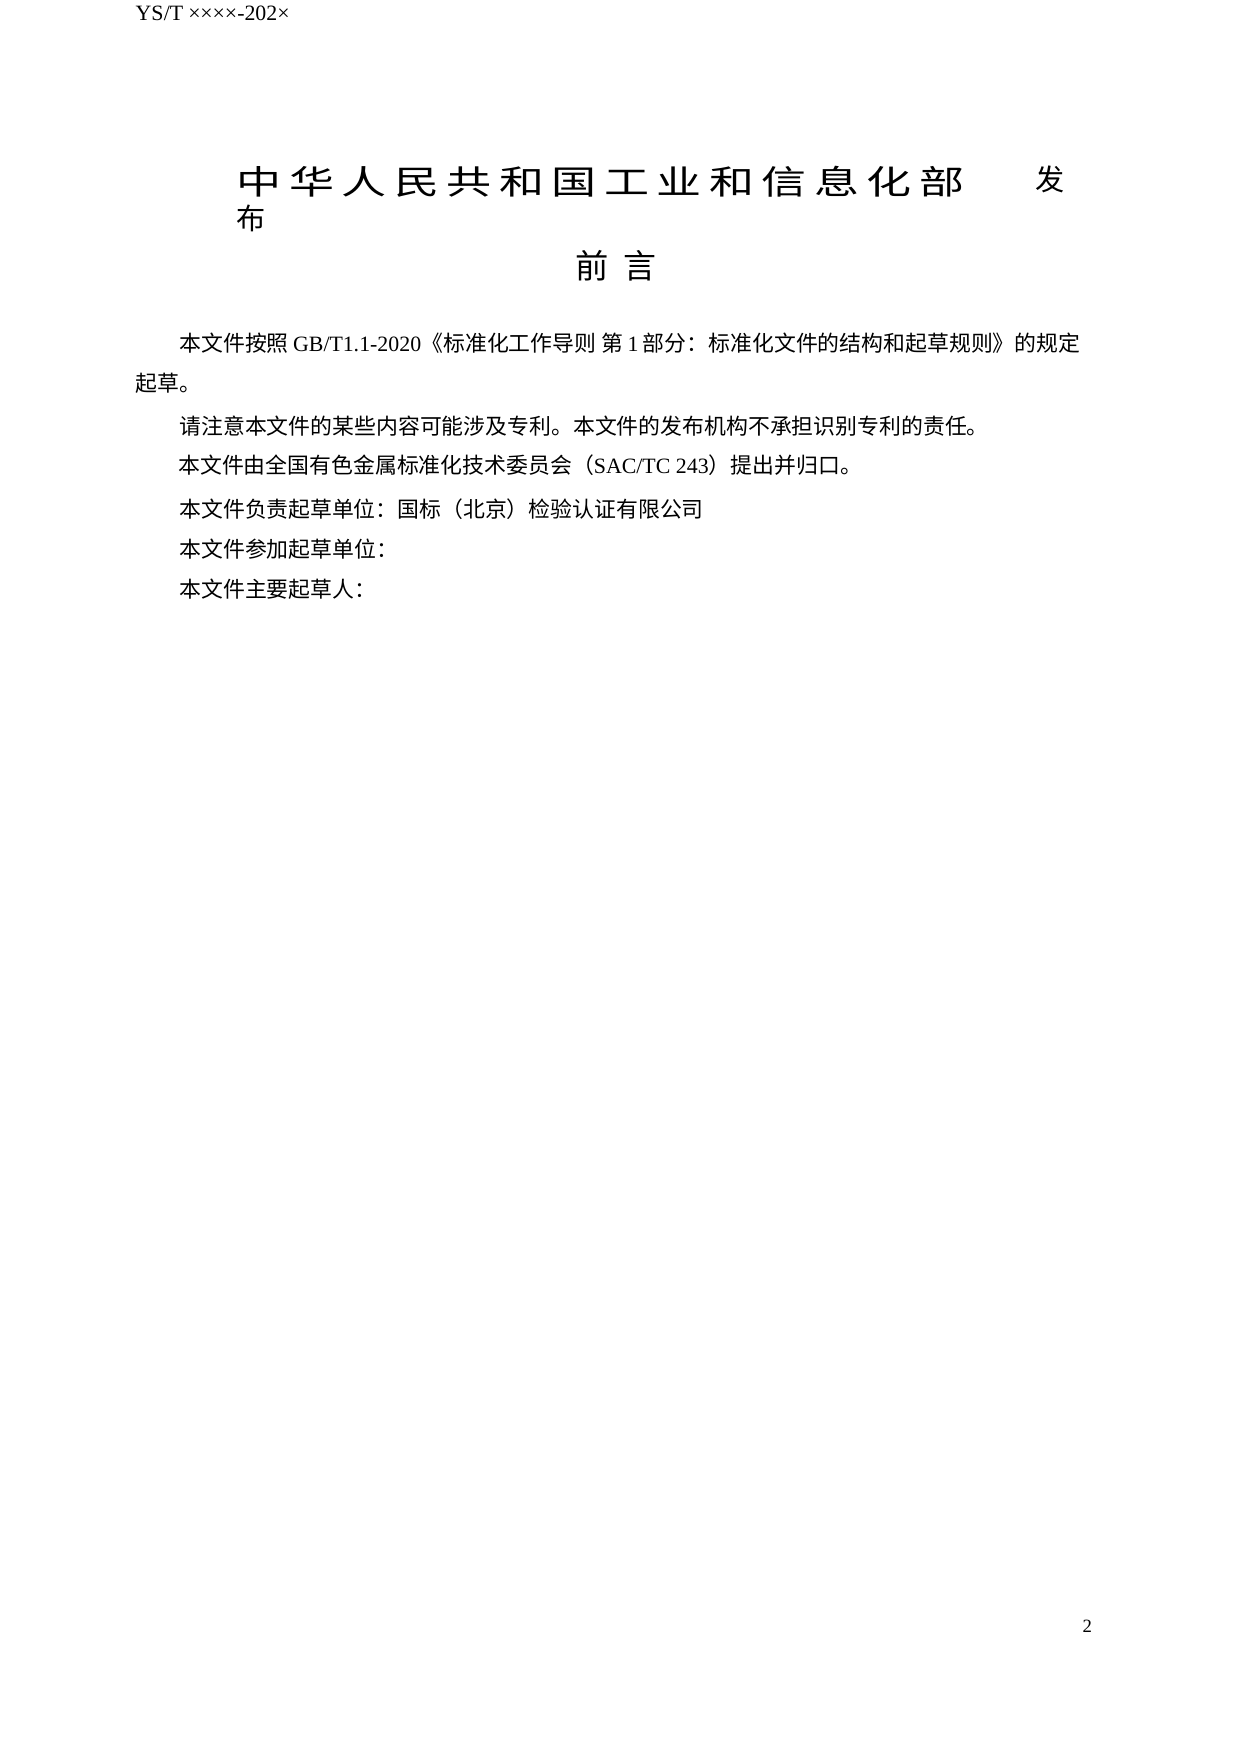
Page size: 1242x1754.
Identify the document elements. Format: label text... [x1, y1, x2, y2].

text 前 言 [135, 237, 1096, 282]
text 中 华 人 民 共 和 国 工 业 和 信 息 化 部 发布 [237, 158, 1092, 237]
text 本文件按照GB/T1.1-2020《标准化工作导则 第1部分：标准化文件的结构和起草规则》的规定起草。 [135, 326, 1100, 397]
text 请注意本文件的某些内容可能涉及专利。本文件的发布机构不承担识别专利的责任。 [135, 409, 1100, 441]
text 本文件由全国有色金属标准化技术委员会（SAC/TC 243）提出并归口。 [135, 448, 1092, 480]
text 本文件主要起草人： [135, 572, 1092, 603]
text 本文件参加起草单位： [135, 532, 1092, 564]
text 本文件负责起草单位：国标（北京）检验认证有限公司 [135, 492, 1096, 524]
